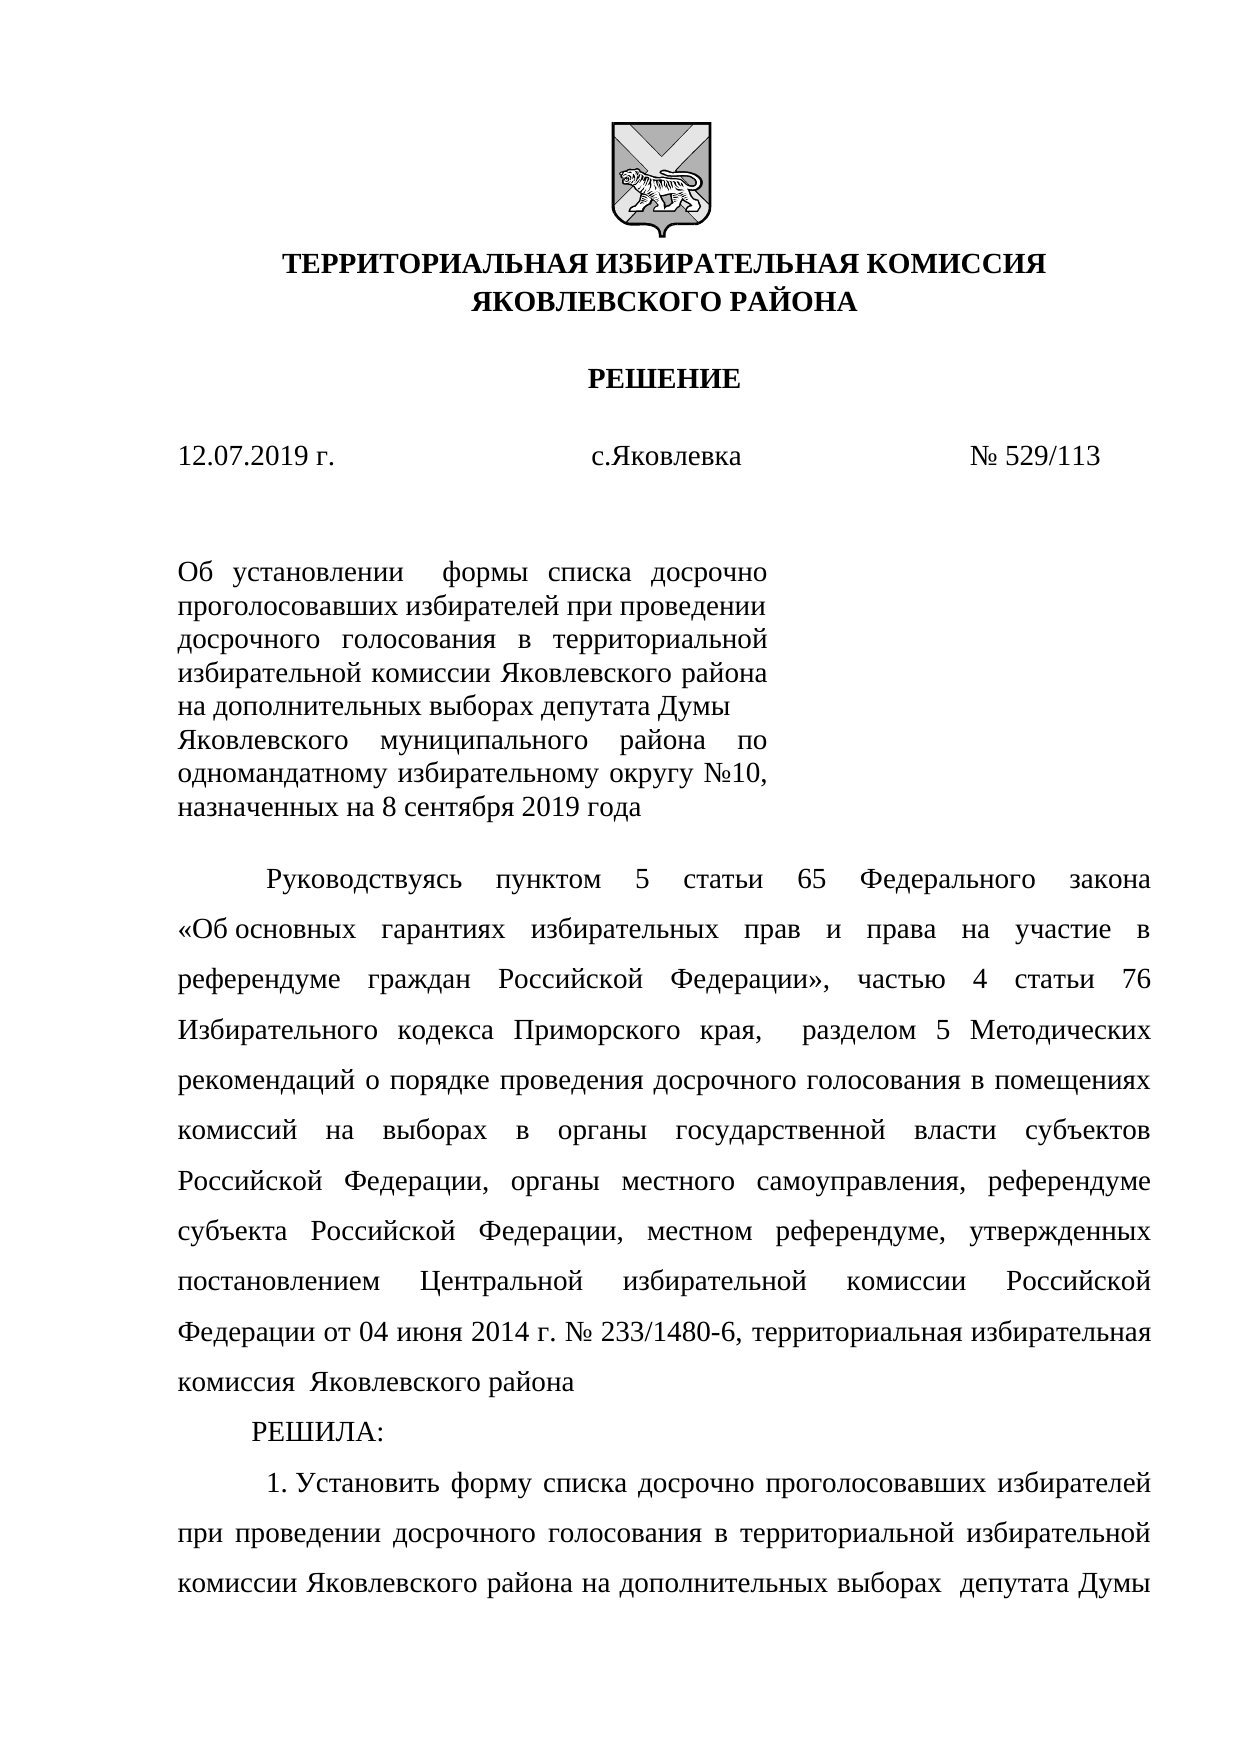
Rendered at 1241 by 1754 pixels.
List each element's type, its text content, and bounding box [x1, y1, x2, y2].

text досрочного голосования в территориальной избирательной комиссии Яковлевского района на дополнительных выборах депутата Думы [177, 621, 768, 722]
text Руководствуясь пунктом 5 статьи 65 Федерального закона «Об основных гарантиях избирательных прав и права на участие в референдуме граждан Российской Федерации», частью 4 статьи 76 Избирательного кодекса Приморского края, разделом 5 Методических рекомендаций о порядке проведения досрочного голосования в помещениях комиссий на выборах в органы государственной власти субъектов Российской Федерации, органы местного самоуправления, референдуме субъекта Российской Федерации, местном референдуме, утвержденных постановлением Центральной избирательной комиссии Российской Федерации от 04 июня . № 233/1480-6, территориальная избирательная комиссия Яковлевского района [177, 861, 1152, 1398]
table_header 12.07.2019 г. [166, 439, 509, 516]
table_header № 529/113 [823, 439, 1181, 516]
text Об установлении формы списка досрочно проголосовавших избирателей при проведении [177, 554, 768, 621]
text РЕШИЛА: [177, 1414, 1152, 1448]
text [177, 1465, 1152, 1599]
text Яковлевского муниципального района по одномандатному избирательному округу №10, назначенных на 8 сентября 2019 года [177, 722, 768, 822]
table_header с.Яковлевка [510, 439, 823, 516]
text ТЕРРИТОРИАЛЬНАЯ ИЗБИРАТЕЛЬНАЯ КОМИССИЯ ЯКОВЛЕВСКОГО РАЙОНА [177, 246, 1152, 318]
text РЕШЕНИЕ [177, 361, 1152, 395]
